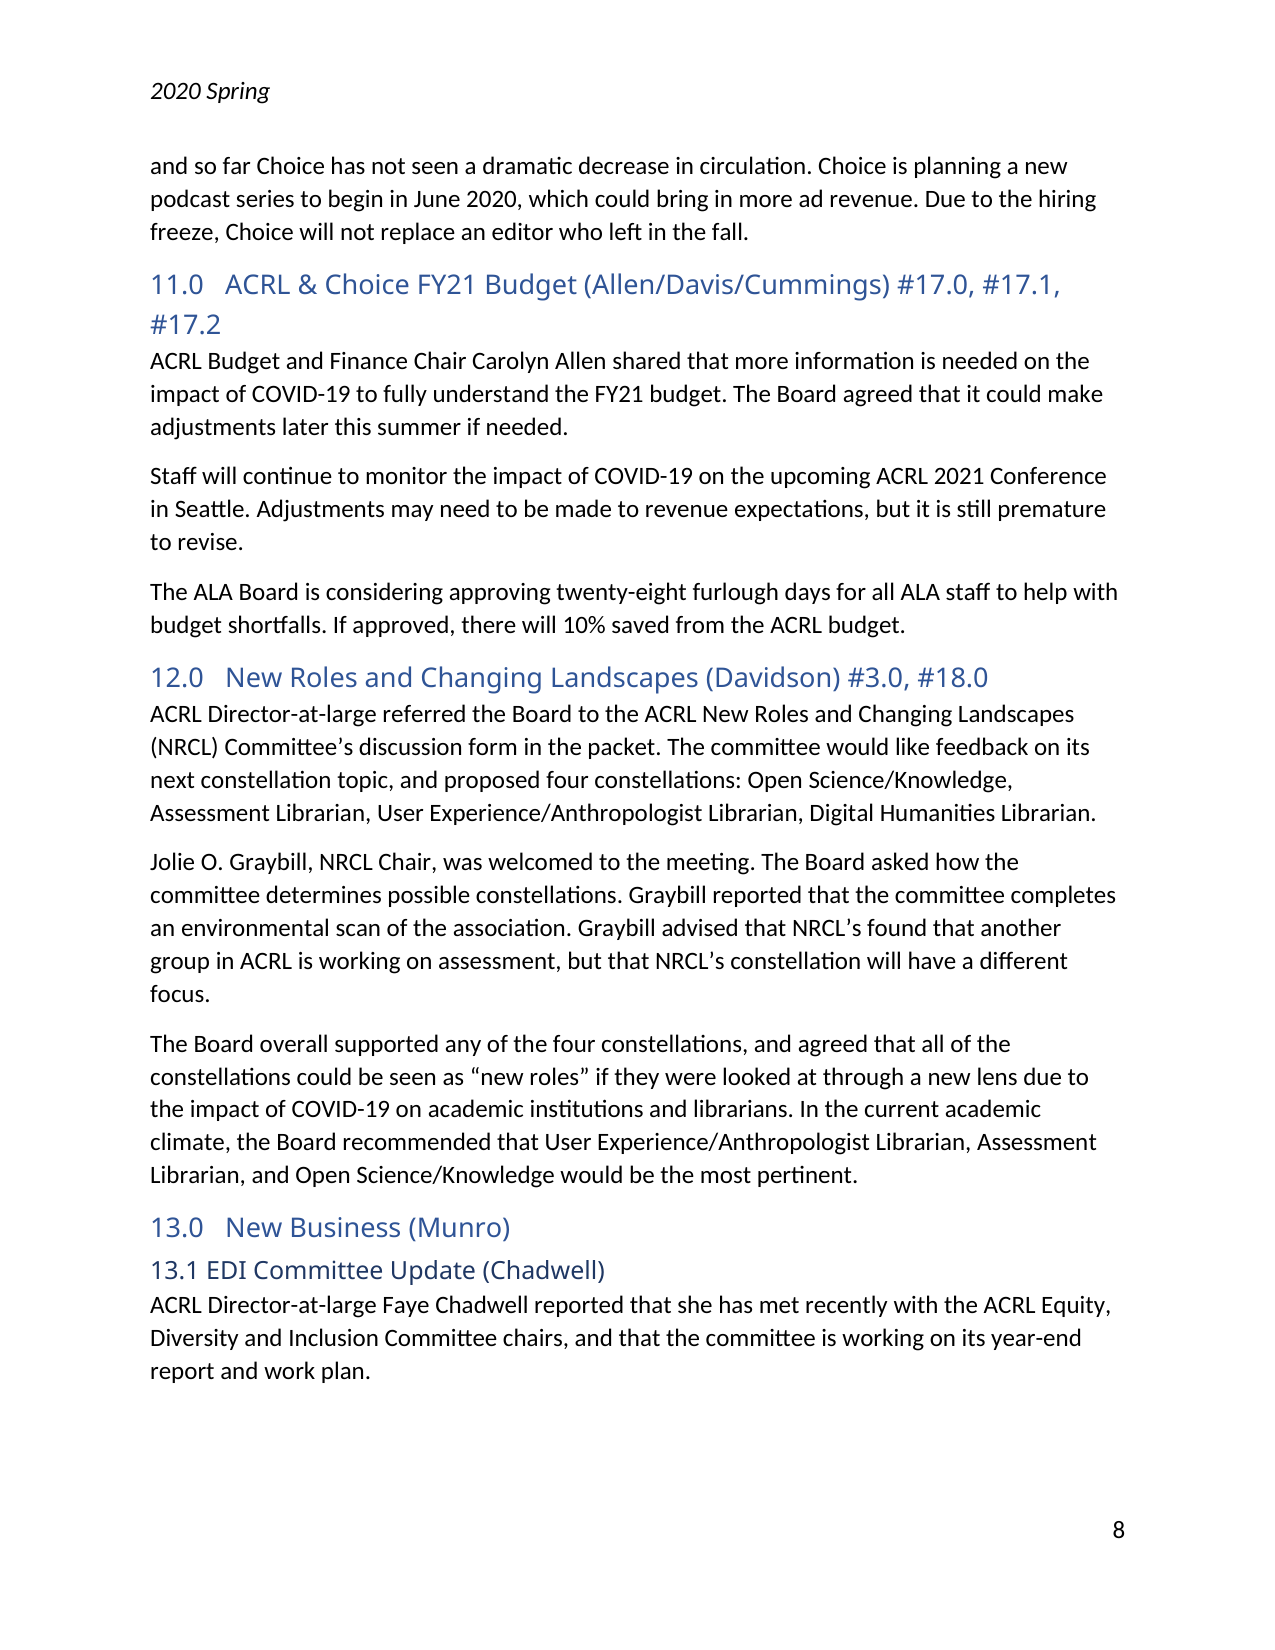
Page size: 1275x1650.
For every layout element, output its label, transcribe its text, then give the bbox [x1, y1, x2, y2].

subtitle 12.0 New Roles and Changing Landscapes (Davidson) #3.0, #18.0 [150, 658, 1125, 695]
subtitle 13.0 New Business (Munro) [150, 1209, 1125, 1246]
text ACRL Budget and Finance Chair Carolyn Allen shared that more information is needed on the impact of COVID-19 to fully understand the FY21 budget. The Board agreed that it could make adjustments later this summer if needed. [150, 345, 1125, 441]
text The ALA Board is considering approving twenty-eight furlough days for all ALA staff to help with budget shortfalls. If approved, there will 10% saved from the ACRL budget. [150, 576, 1125, 639]
text ACRL Director-at-large referred the Board to the ACRL New Roles and Changing Landscapes (NRCL) Committee’s discussion form in the packet. The committee would like feedback on its next constellation topic, and proposed four constellations: Open Science/Knowledge, Assessment Librarian, User Experience/Anthropologist Librarian, Digital Humanities Librarian. [150, 698, 1125, 827]
subtitle 13.1 EDI Committee Update (Chadwell) [150, 1253, 1125, 1287]
text Jolie O. Graybill, NRCL Chair, was welcomed to the meeting. The Board asked how the committee determines possible constellations. Graybill reported that the committee completes an environmental scan of the association. Graybill advised that NRCL’s found that another group in ACRL is working on assessment, but that NRCL’s constellation will have a different focus. [150, 846, 1125, 1009]
text Staff will continue to monitor the impact of COVID-19 on the upcoming ACRL 2021 Conference in Seattle. Adjustments may need to be made to revenue expectations, but it is still premature to revise. [150, 460, 1125, 557]
subtitle 11.0 ACRL & Choice FY21 Budget (Allen/Davis/Cummings) #17.0, #17.1, #17.2 [150, 265, 1125, 342]
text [150, 150, 1125, 246]
text The Board overall supported any of the four constellations, and agreed that all of the constellations could be seen as “new roles” if they were looked at through a new lens due to the impact of COVID-19 on academic institutions and librarians. In the current academic climate, the Board recommended that User Experience/Anthropologist Librarian, Assessment Librarian, and Open Science/Knowledge would be the most pertinent. [150, 1028, 1125, 1190]
text ACRL Director-at-large Faye Chadwell reported that she has met recently with the ACRL Equity, Diversity and Inclusion Committee chairs, and that the committee is working on its year-end report and work plan. [150, 1290, 1125, 1386]
